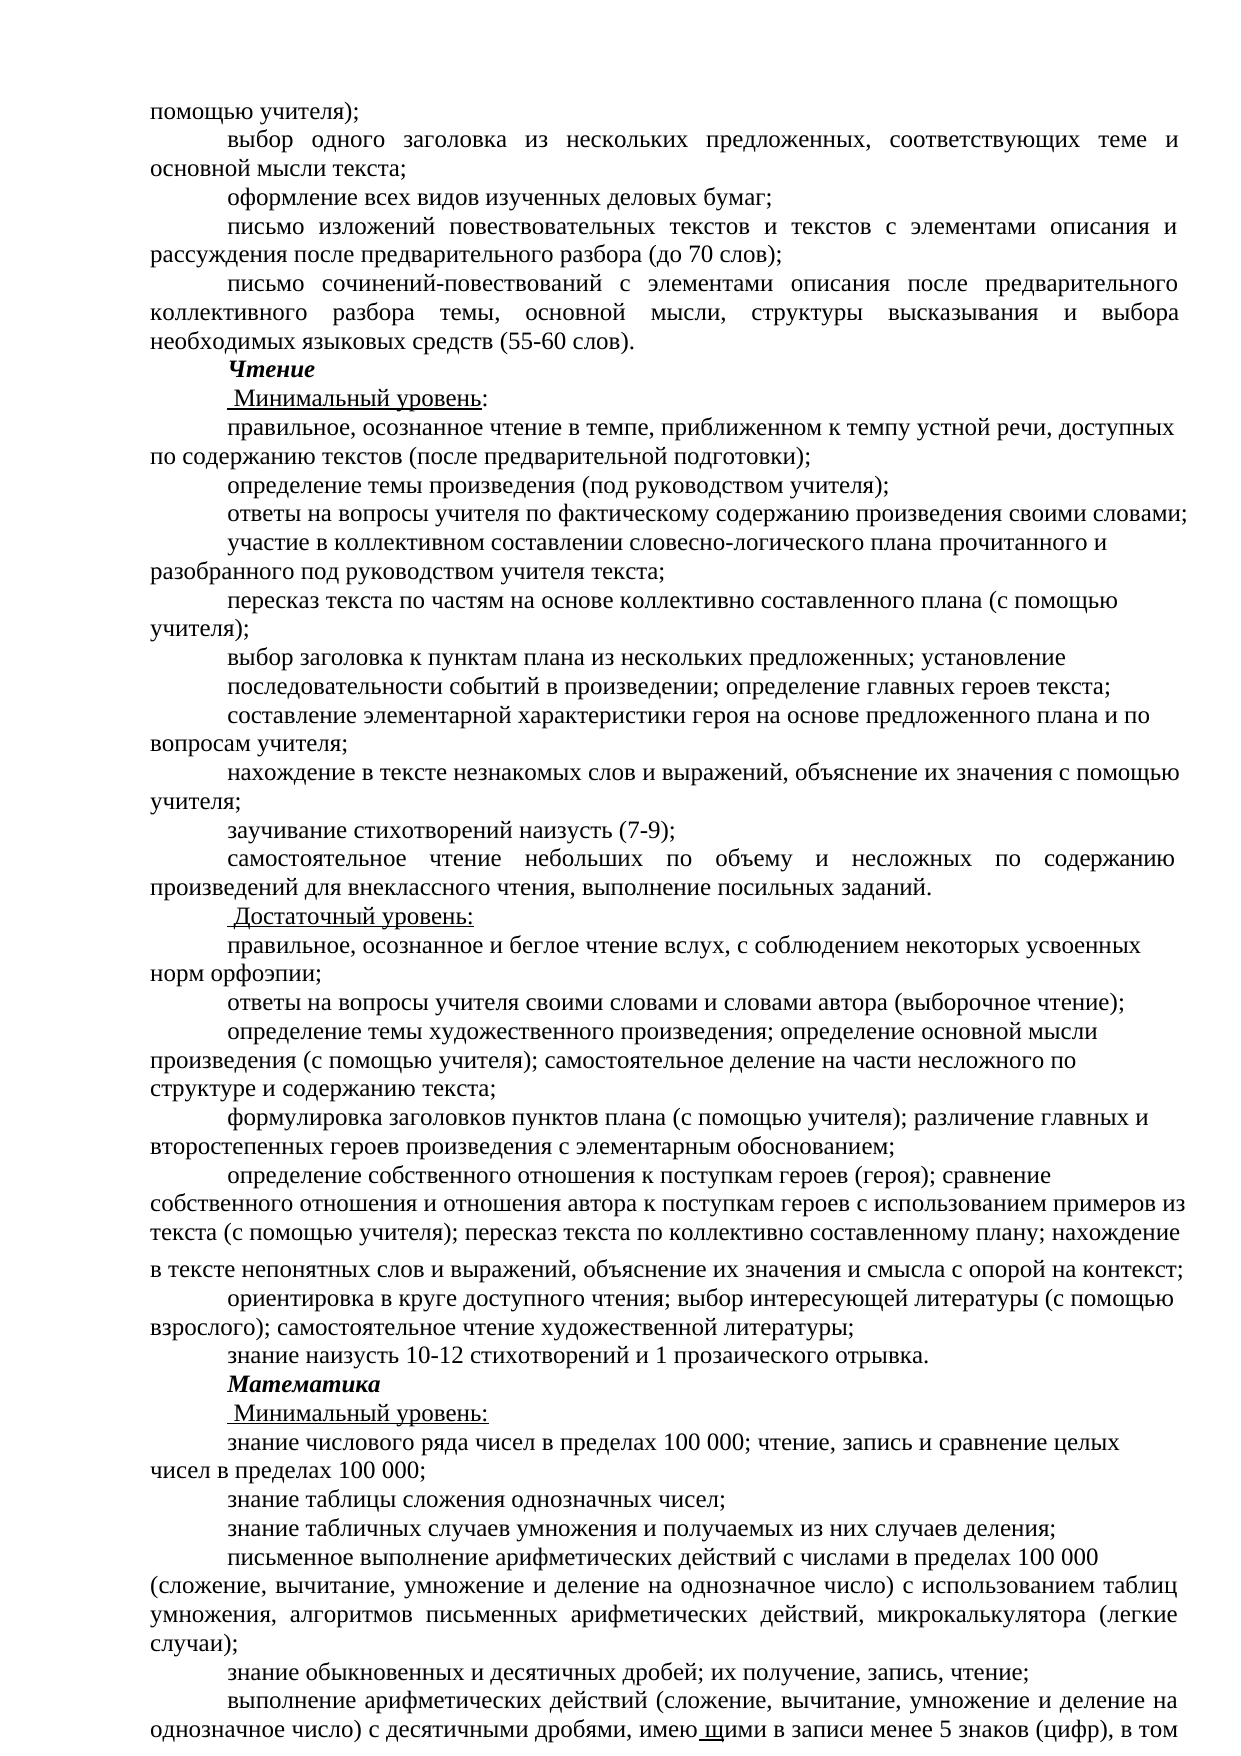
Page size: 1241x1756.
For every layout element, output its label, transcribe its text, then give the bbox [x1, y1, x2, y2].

text правильное, осознанное и беглое чтение вслух, с соблюдением некоторых усвоенных норм орфоэпии; [150, 930, 1192, 987]
text заучивание стихотворений наизусть (7-9); [227, 815, 1192, 843]
text составление элементарной характеристики героя на основе предложенного плана и по вопросам учителя; [150, 700, 1192, 757]
text (сложение, вычитание, умножение и деление на однозначное число) с использованием таблиц умножения, алгоритмов письменных арифметических действий, микрокалькулятора (легкие случаи); [150, 1571, 1178, 1657]
text ответы на вопросы учителя своими словами и словами автора (выборочное чтение); определение темы художественного произведения; определение основной мысли [227, 987, 1192, 1045]
text правильное, осознанное чтение в темпе, приближенном к темпу устной речи, доступных по содержанию текстов (после предварительной подготовки); [150, 412, 1192, 469]
text ответы на вопросы учителя по фактическому содержанию произведения своими словами; участие в коллективном составлении словесно-логического плана прочитанного и [227, 498, 1192, 556]
text взрослого); самостоятельное чтение художественной литературы; знание наизусть 10-12 стихотворений и 1 прозаического отрывка. Математика [150, 1312, 930, 1398]
text оформление всех видов изученных деловых бумаг; [227, 182, 1192, 211]
text пересказ текста по частям на основе коллективно составленного плана (с помощью учителя); [150, 585, 1192, 642]
text письмо сочинений-повествований с элементами описания после предварительного коллективного разбора темы, основной мысли, структуры высказывания и выбора необходимых языковых средств (55-60 слов). [150, 268, 1179, 354]
text определение темы произведения (под руководством учителя); [227, 470, 1192, 498]
text Минимальный уровень: [227, 1398, 1192, 1427]
text выбор одного заголовка из нескольких предложенных, соответствующих теме и основной мысли текста; [150, 124, 1179, 182]
text знание обыкновенных и десятичных дробей; их получение, запись, чтение; [227, 1657, 1192, 1686]
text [150, 1686, 1179, 1743]
text в тексте непонятных слов и выражений, объяснение их значения и смысла с опорой на контекст; ориентировка в круге доступного чтения; выбор интересующей литературы (с помощью [150, 1254, 1187, 1312]
text знание числового ряда чисел в пределах 100 000; чтение, запись и сравнение целых чисел в пределах 100 000; [150, 1427, 1179, 1484]
text самостоятельное чтение небольших по объему и несложных по содержанию произведений для внеклассного чтения, выполнение посильных заданий. [150, 843, 1179, 901]
text формулировка заголовков пунктов плана (с помощью учителя); различение главных и второстепенных героев произведения с элементарным обоснованием; [150, 1102, 1152, 1160]
text выбор заголовка к пунктам плана из нескольких предложенных; установление последовательности событий в произведении; определение главных героев текста; [227, 642, 1192, 700]
subtitle Чтение [227, 354, 1192, 383]
text определение собственного отношения к поступкам героев (героя); сравнение собственного отношения и отношения автора к поступкам героев с использованием примеров из текста (с помощью учителя); пересказ текста по коллективно составленному плану; нахождение [150, 1160, 1189, 1246]
text произведения (с помощью учителя); самостоятельное деление на части несложного по структуре и содержанию текста; [150, 1045, 1179, 1102]
text разобранного под руководством учителя текста; [150, 556, 1192, 585]
text знание табличных случаев умножения и получаемых из них случаев деления; письменное выполнение арифметических действий с числами в пределах 100 000 [227, 1513, 1179, 1571]
text нахождение в тексте незнакомых слов и выражений, объяснение их значения с помощью учителя; [150, 757, 1192, 815]
text письмо изложений повествовательных текстов и текстов с элементами описания и рассуждения после предварительного разбора (до 70 слов); [150, 211, 1179, 268]
text Достаточный уровень: [227, 901, 1192, 930]
text помощью учителя); [150, 96, 1192, 124]
text Минимальный уровень: [227, 383, 1192, 412]
text знание таблицы сложения однозначных чисел; [227, 1484, 1192, 1513]
